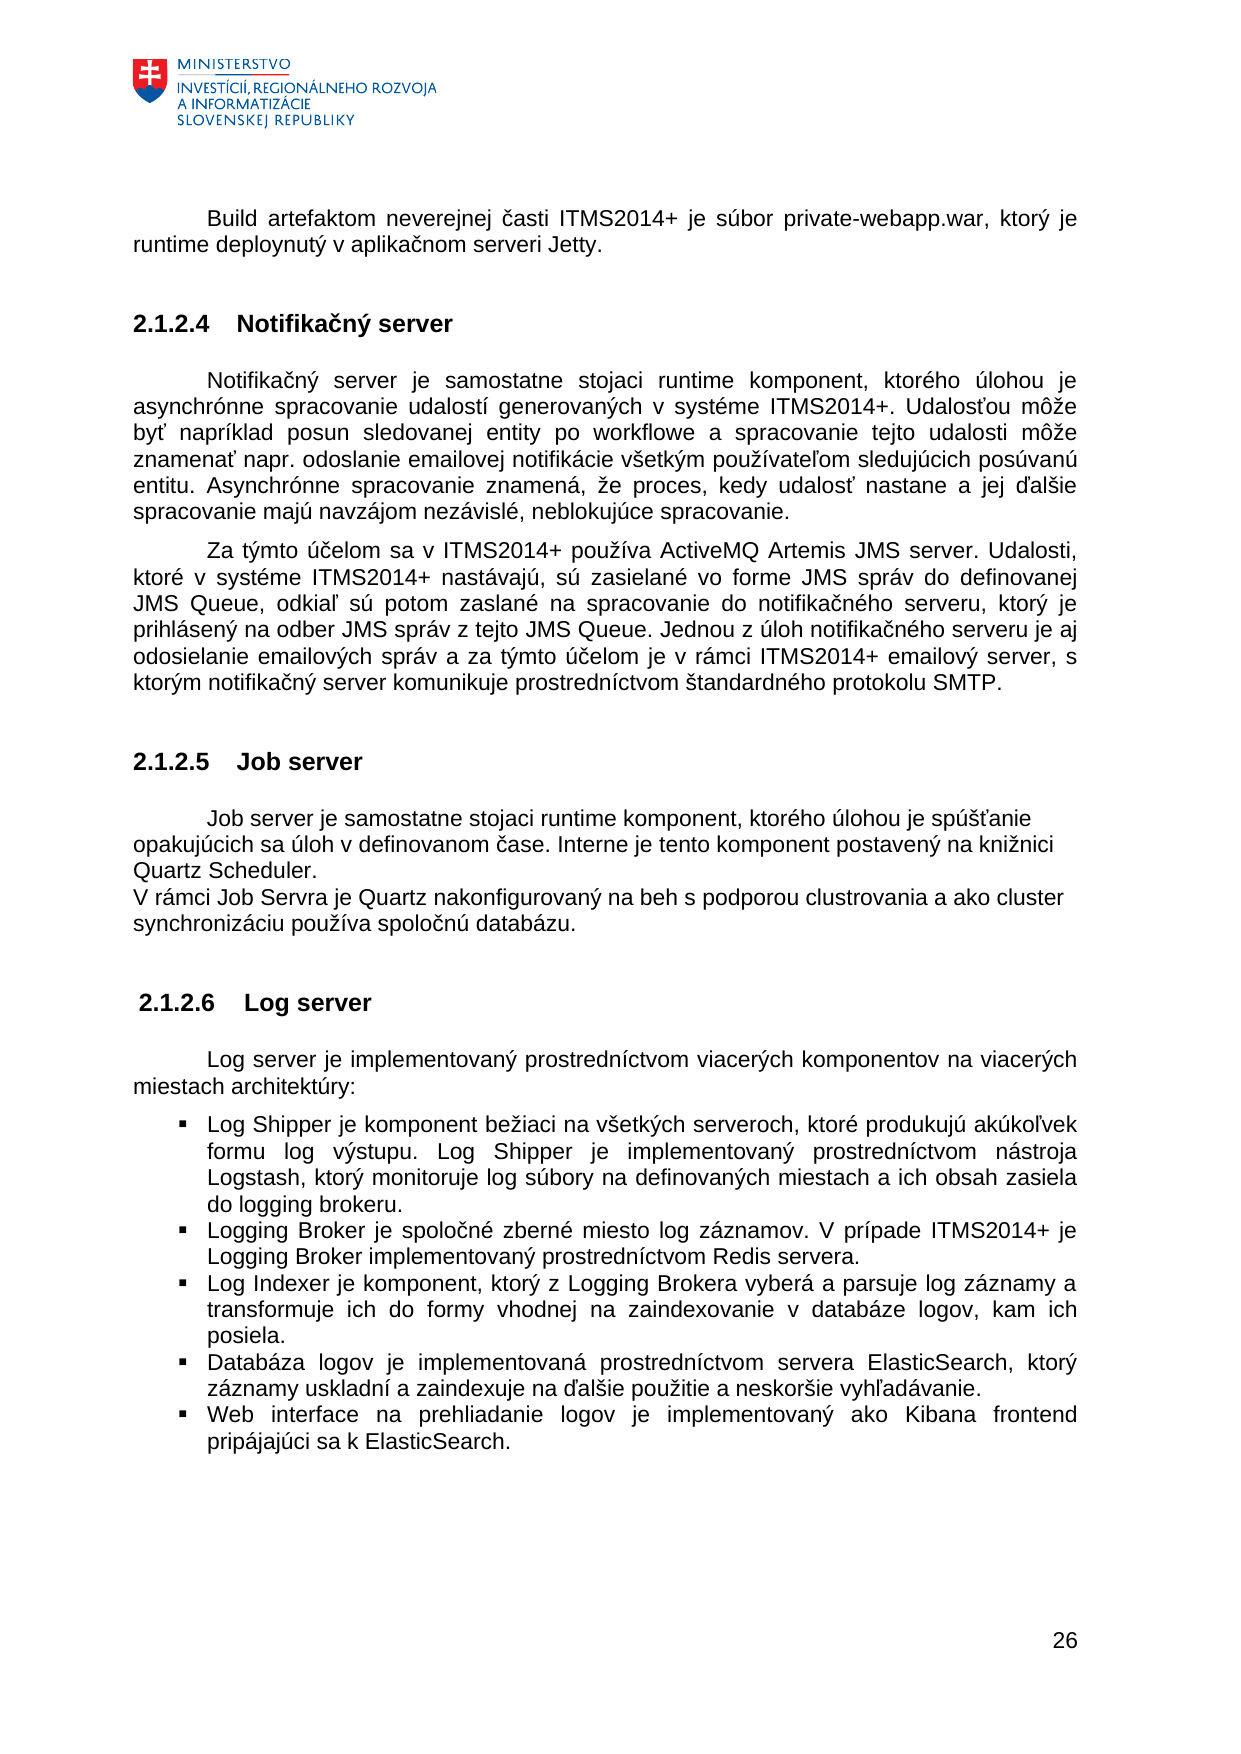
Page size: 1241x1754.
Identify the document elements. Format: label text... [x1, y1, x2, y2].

text Za týmto účelom sa v ITMS2014+ používa ActiveMQ Artemis JMS server. Udalosti, ktoré v systéme ITMS2014+ nastávajú, sú zasielané vo forme JMS správ do definovanej JMS Queue, odkiaľ sú potom zaslané na spracovanie do notifikačného serveru, ktorý je prihlásený na odber JMS správ z tejto JMS Queue. Jednou z úloh notifikačného serveru je aj odosielanie emailových správ a za týmto účelom je v rámci ITMS2014+ emailový server, s ktorým notifikačný server komunikuje prostredníctvom štandardného protokolu SMTP. [133, 537, 1078, 695]
list Databáza logov je implementovaná prostredníctvom servera ElasticSearch, ktorý záznamy uskladní a zaindexuje na ďalšie použitie a neskoršie vyhľadávanie. [177, 1349, 1078, 1401]
list Web interface na prehliadanie logov je implementovaný ako Kibana frontend pripájajúci sa k ElasticSearch. [177, 1401, 1078, 1454]
text Log server je implementovaný prostredníctvom viacerých komponentov na viacerých miestach architektúry: [133, 1046, 1078, 1099]
subtitle Log server [138, 988, 1078, 1017]
list Log Shipper je komponent bežiaci na všetkých serveroch, ktoré produkujú akúkoľvek formu log výstupu. Log Shipper je implementovaný prostredníctvom nástroja Logstash, ktorý monitoruje log súbory na definovaných miestach a ich obsah zasiela do logging brokeru. [177, 1111, 1078, 1217]
list Logging Broker je spoločné zberné miesto log záznamov. V prípade ITMS2014+ je Logging Broker implementovaný prostredníctvom Redis servera. [177, 1217, 1078, 1269]
text Notifikačný server je samostatne stojaci runtime komponent, ktorého úlohou je asynchrónne spracovanie udalostí generovaných v systéme ITMS2014+. Udalosťou môže byť napríklad posun sledovanej entity po workflowe a spracovanie tejto udalosti môže znamenať napr. odoslanie emailovej notifikácie všetkým používateľom sledujúcich posúvanú entitu. Asynchrónne spracovanie znamená, že proces, kedy udalosť nastane a jej ďalšie spracovanie majú navzájom nezávislé, neblokujúce spracovanie. [133, 367, 1078, 525]
picture [132, 59, 437, 129]
text Build artefaktom neverejnej časti ITMS2014+ je súbor private-webapp.war, ktorý je runtime deploynutý v aplikačnom serveri Jetty. [133, 204, 1078, 257]
subtitle Notifikačný server [133, 308, 1078, 337]
subtitle Job server [133, 747, 1078, 775]
list Log Indexer je komponent, ktorý z Logging Brokera vyberá a parsuje log záznamy a transformuje ich do formy vhodnej na zaindexovanie v databáze logov, kam ich posiela. [177, 1269, 1078, 1349]
text Job server je samostatne stojaci runtime komponent, ktorého úlohou je spúšťanie opakujúcich sa úloh v definovanom čase. Interne je tento komponent postavený na knižnici Quartz Scheduler. V rámci Job Servra je Quartz nakonfigurovaný na beh s podporou clustrovania a ako cluster synchronizáciu používa spoločnú databázu. [133, 805, 1078, 936]
